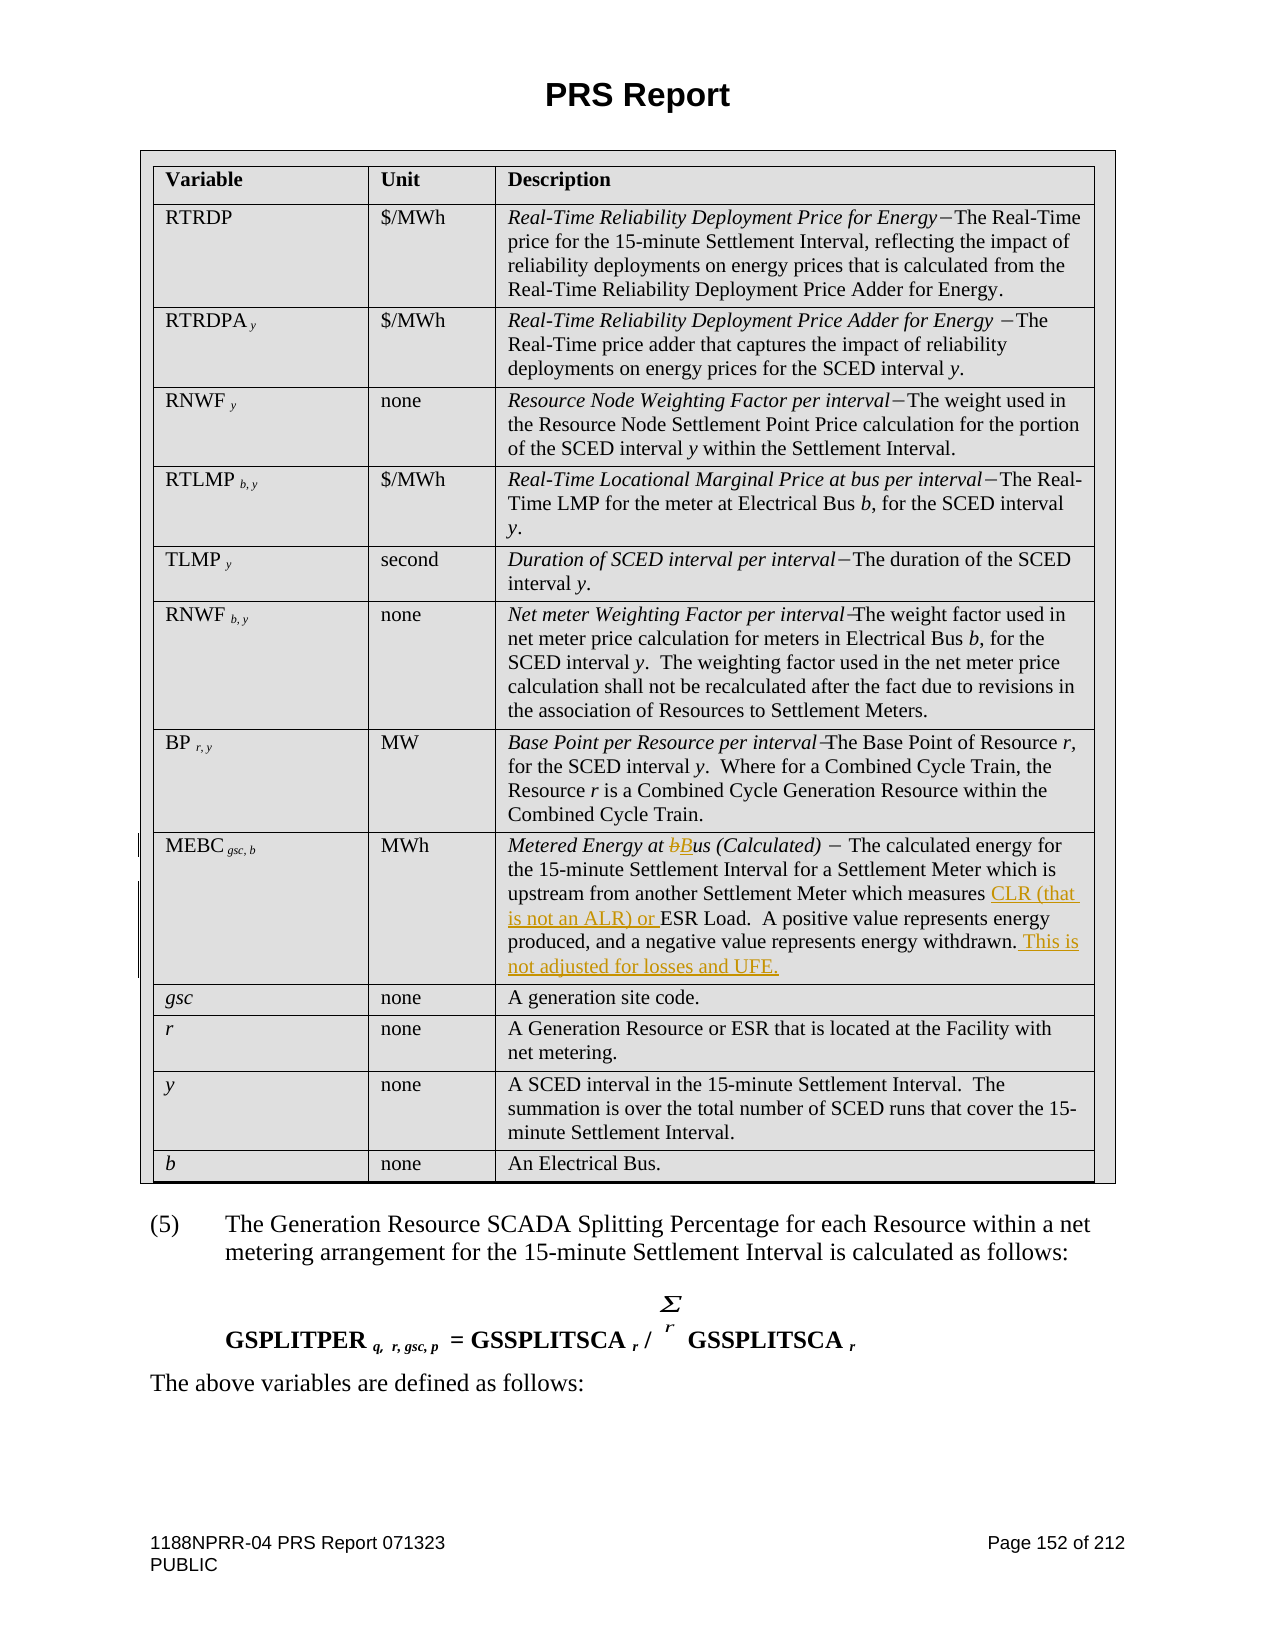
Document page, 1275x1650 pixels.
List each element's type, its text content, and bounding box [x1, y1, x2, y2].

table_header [141, 151, 1115, 1183]
text (5) The Generation Resource SCADA Splitting Percentage for each Resource within a net metering arrangement for the 15-minute Settlement Interval is calculated as follows: [150, 1209, 1125, 1266]
text The above variables are defined as follows: [150, 1368, 1125, 1397]
text GSPLITPER q, r, gsc, p = GSSPLITSCA r / GSSPLITSCA r [150, 1291, 1125, 1356]
